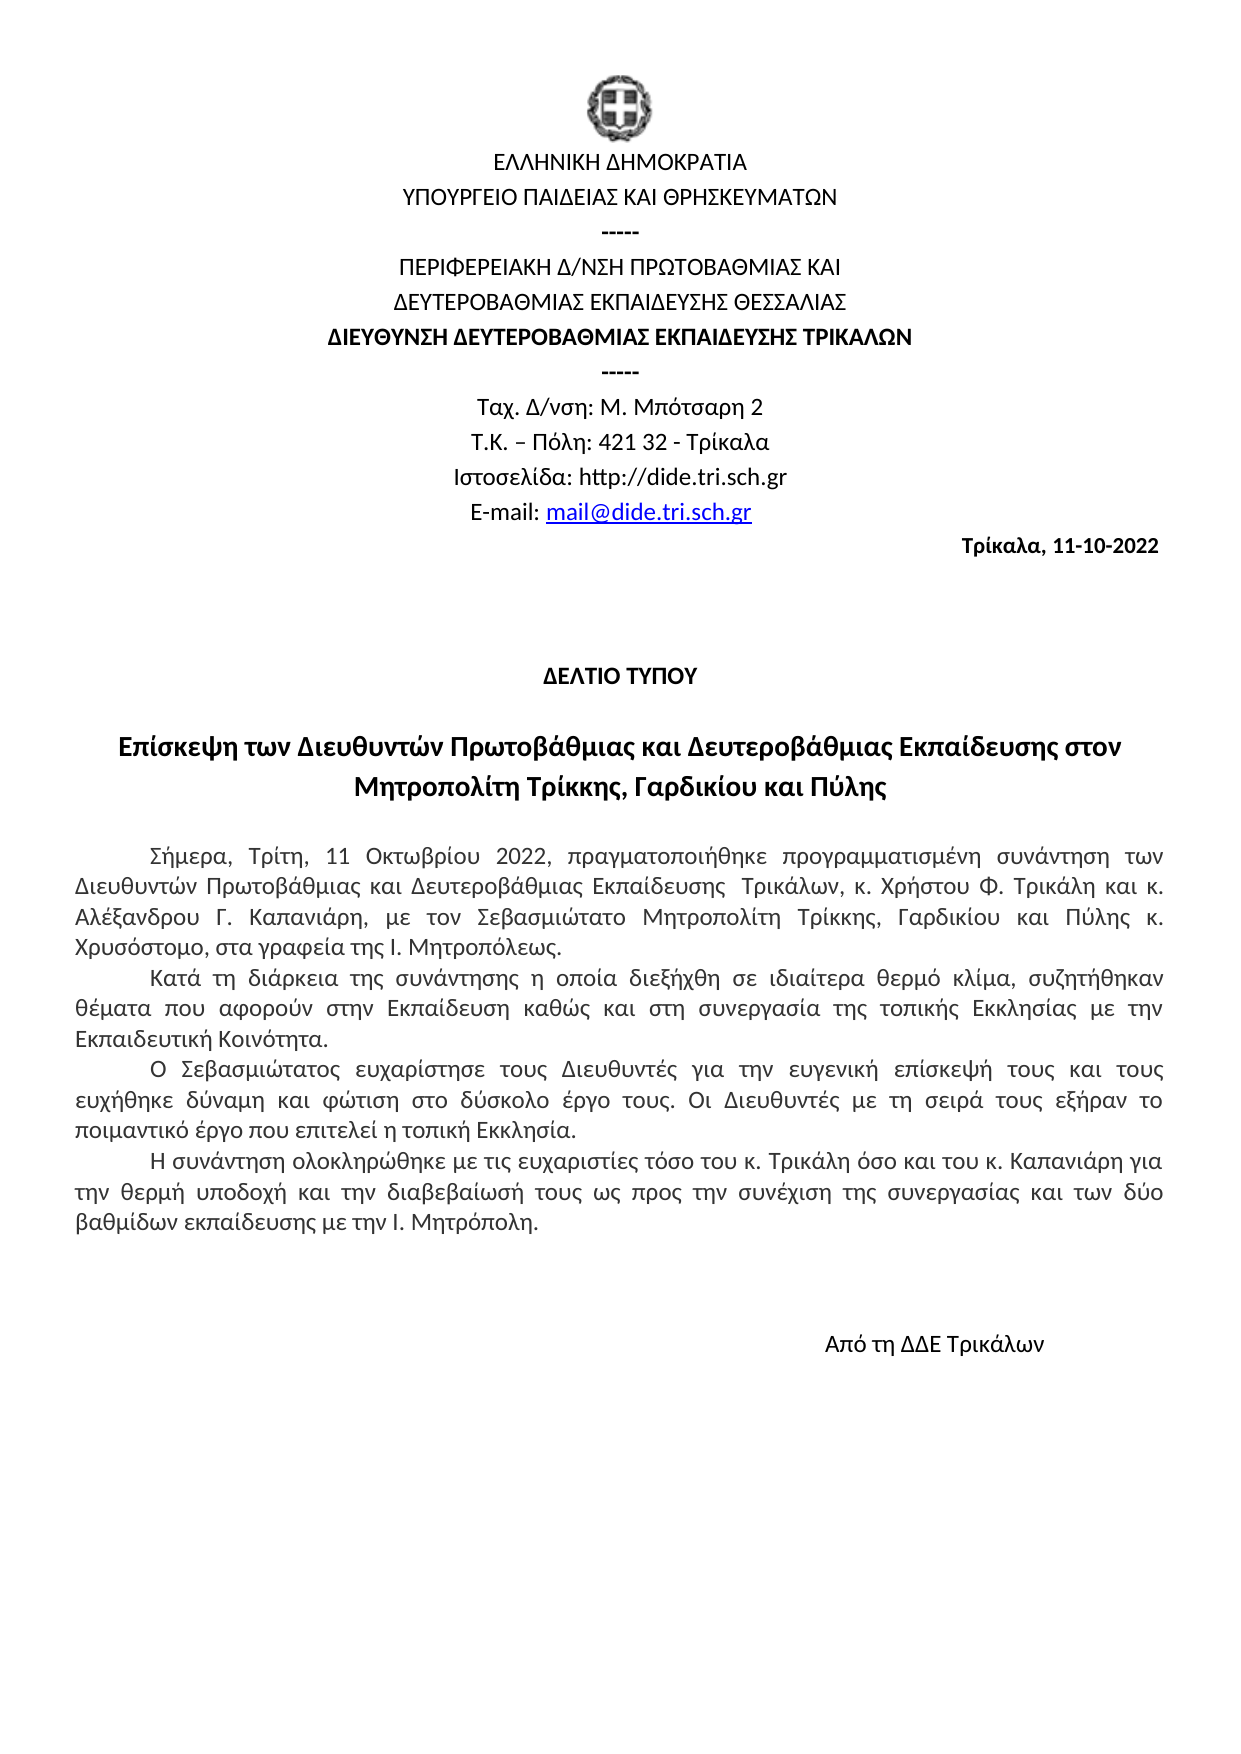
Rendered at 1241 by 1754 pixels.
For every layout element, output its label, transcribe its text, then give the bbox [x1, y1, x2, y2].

text ----- [75, 356, 1165, 387]
text Ταχ. Δ/νση: Μ. Μπότσαρη 2 [75, 391, 1165, 422]
text ΔΕΛΤΙΟ ΤΥΠΟΥ [75, 660, 1165, 691]
text ΕΛΛΗΝΙΚΗ ΔΗΜΟΚΡΑΤΙΑ [75, 146, 1165, 177]
text Τρίκαλα, 11-10-2022 [75, 531, 1165, 559]
text ΔΙΕΥΘΥΝΣΗ ΔΕΥΤΕΡΟΒΑΘΜΙΑΣ ΕΚΠΑΙΔΕΥΣΗΣ ΤΡΙΚΑΛΩΝ [75, 321, 1165, 352]
text Από τη ΔΔΕ Τρικάλων [75, 1328, 1165, 1359]
text Επίσκεψη των Διευθυντών Πρωτοβάθμιας και Δευτεροβάθμιας Εκπαίδευσης στον Μητροπολίτη Τρίκκης, Γαρδικίου και Πύλης [75, 728, 1165, 804]
text ΥΠΟΥΡΓΕΙΟ ΠΑΙΔΕΙΑΣ ΚΑΙ ΘΡΗΣΚΕΥΜΑΤΩΝ [75, 181, 1165, 212]
text Η συνάντηση ολοκληρώθηκε με τις ευχαριστίες τόσο του κ. Τρικάλη όσο και του κ. Καπανιάρη για την θερμή υποδοχή και την διαβεβαίωσή τους ως προς την συνέχιση της συνεργασίας και των δύο βαθμίδων εκπαίδευσης με την Ι. Μητρόπολη. [75, 1145, 1165, 1237]
text Ιστοσελίδα: http://dide.tri.sch.gr [75, 461, 1165, 492]
text ΔΕΥΤΕΡΟΒΑΘΜΙΑΣ ΕΚΠΑΙΔΕΥΣΗΣ ΘΕΣΣΑΛΙΑΣ [75, 286, 1165, 317]
text Σήμερα, Τρίτη, 11 Οκτωβρίου 2022, πραγματοποιήθηκε προγραμματισμένη συνάντηση των Διευθυντών Πρωτοβάθμιας και Δευτεροβάθμιας Εκπαίδευσης Τρικάλων, κ. Χρήστου Φ. Τρικάλη και κ. Αλέξανδρου Γ. Καπανιάρη, με τον Σεβασμιώτατο Μητροπολίτη Τρίκκης, Γαρδικίου και Πύλης κ. Χρυσόστομο, στα γραφεία της Ι. Μητροπόλεως. [75, 840, 1165, 962]
picture [586, 75, 654, 143]
text Κατά τη διάρκεια της συνάντησης η οποία διεξήχθη σε ιδιαίτερα θερμό κλίμα, συζητήθηκαν θέματα που αφορούν στην Εκπαίδευση καθώς και στη συνεργασία της τοπικής Εκκλησίας με την Εκπαιδευτική Κοινότητα. [75, 962, 1165, 1054]
text E-mail: mail@dide.tri.sch.gr [75, 496, 1165, 527]
text ΠΕΡΙΦΕΡΕΙΑΚΗ Δ/ΝΣΗ ΠΡΩΤΟΒΑΘΜΙΑΣ ΚΑΙ [75, 251, 1165, 282]
text Τ.Κ. – Πόλη: 421 32 - Τρίκαλα [75, 426, 1165, 457]
text Ο Σεβασμιώτατος ευχαρίστησε τους Διευθυντές για την ευγενική επίσκεψή τους και τους ευχήθηκε δύναμη και φώτιση στο δύσκολο έργο τους. Οι Διευθυντές με τη σειρά τους εξήραν το ποιμαντικό έργο που επιτελεί η τοπική Εκκλησία. [75, 1054, 1165, 1145]
text ----- [75, 216, 1165, 247]
